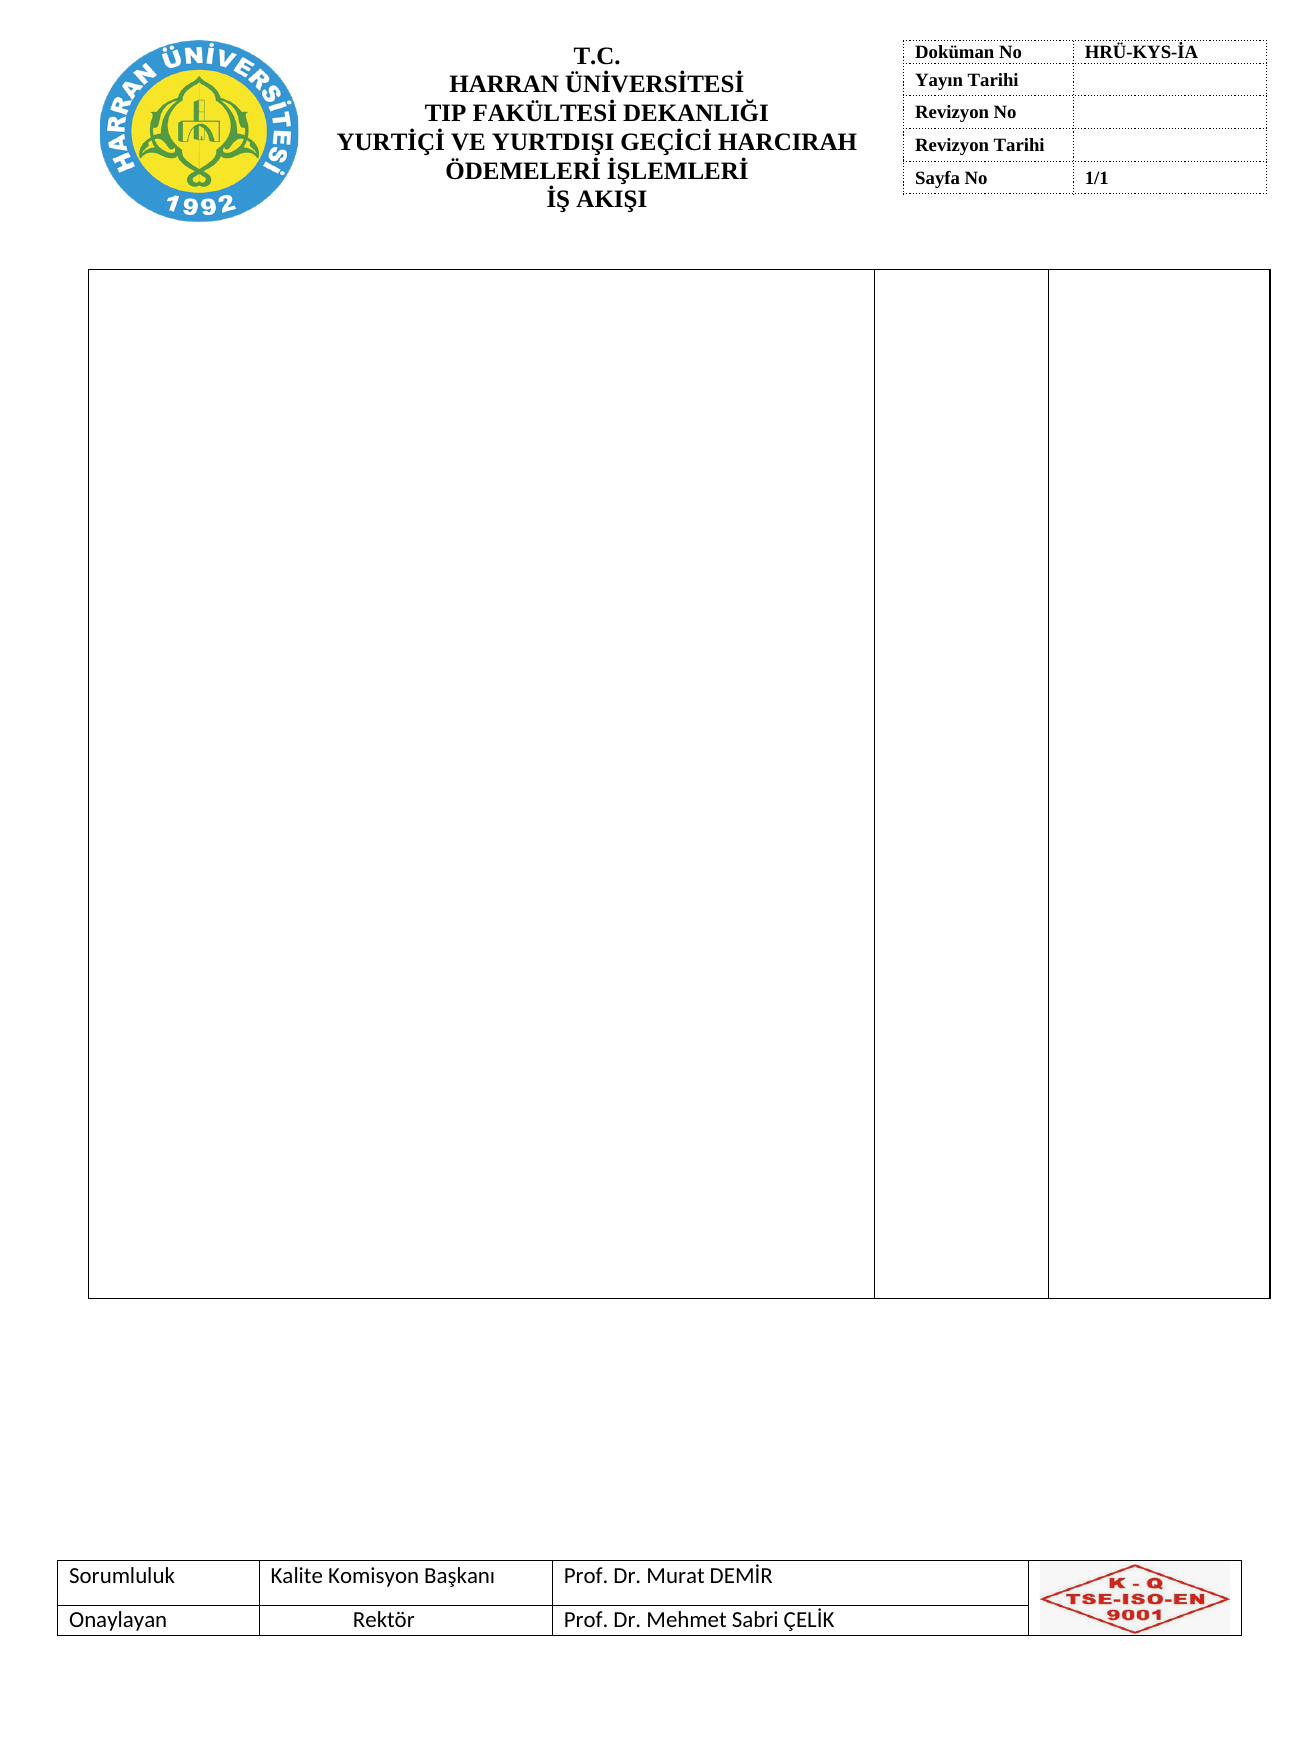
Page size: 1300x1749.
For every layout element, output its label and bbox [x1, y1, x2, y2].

table_cell [89, 270, 874, 1298]
table_cell [1049, 270, 1269, 1298]
table_cell [875, 270, 1048, 1298]
picture [1039, 1561, 1231, 1634]
picture [100, 40, 299, 222]
